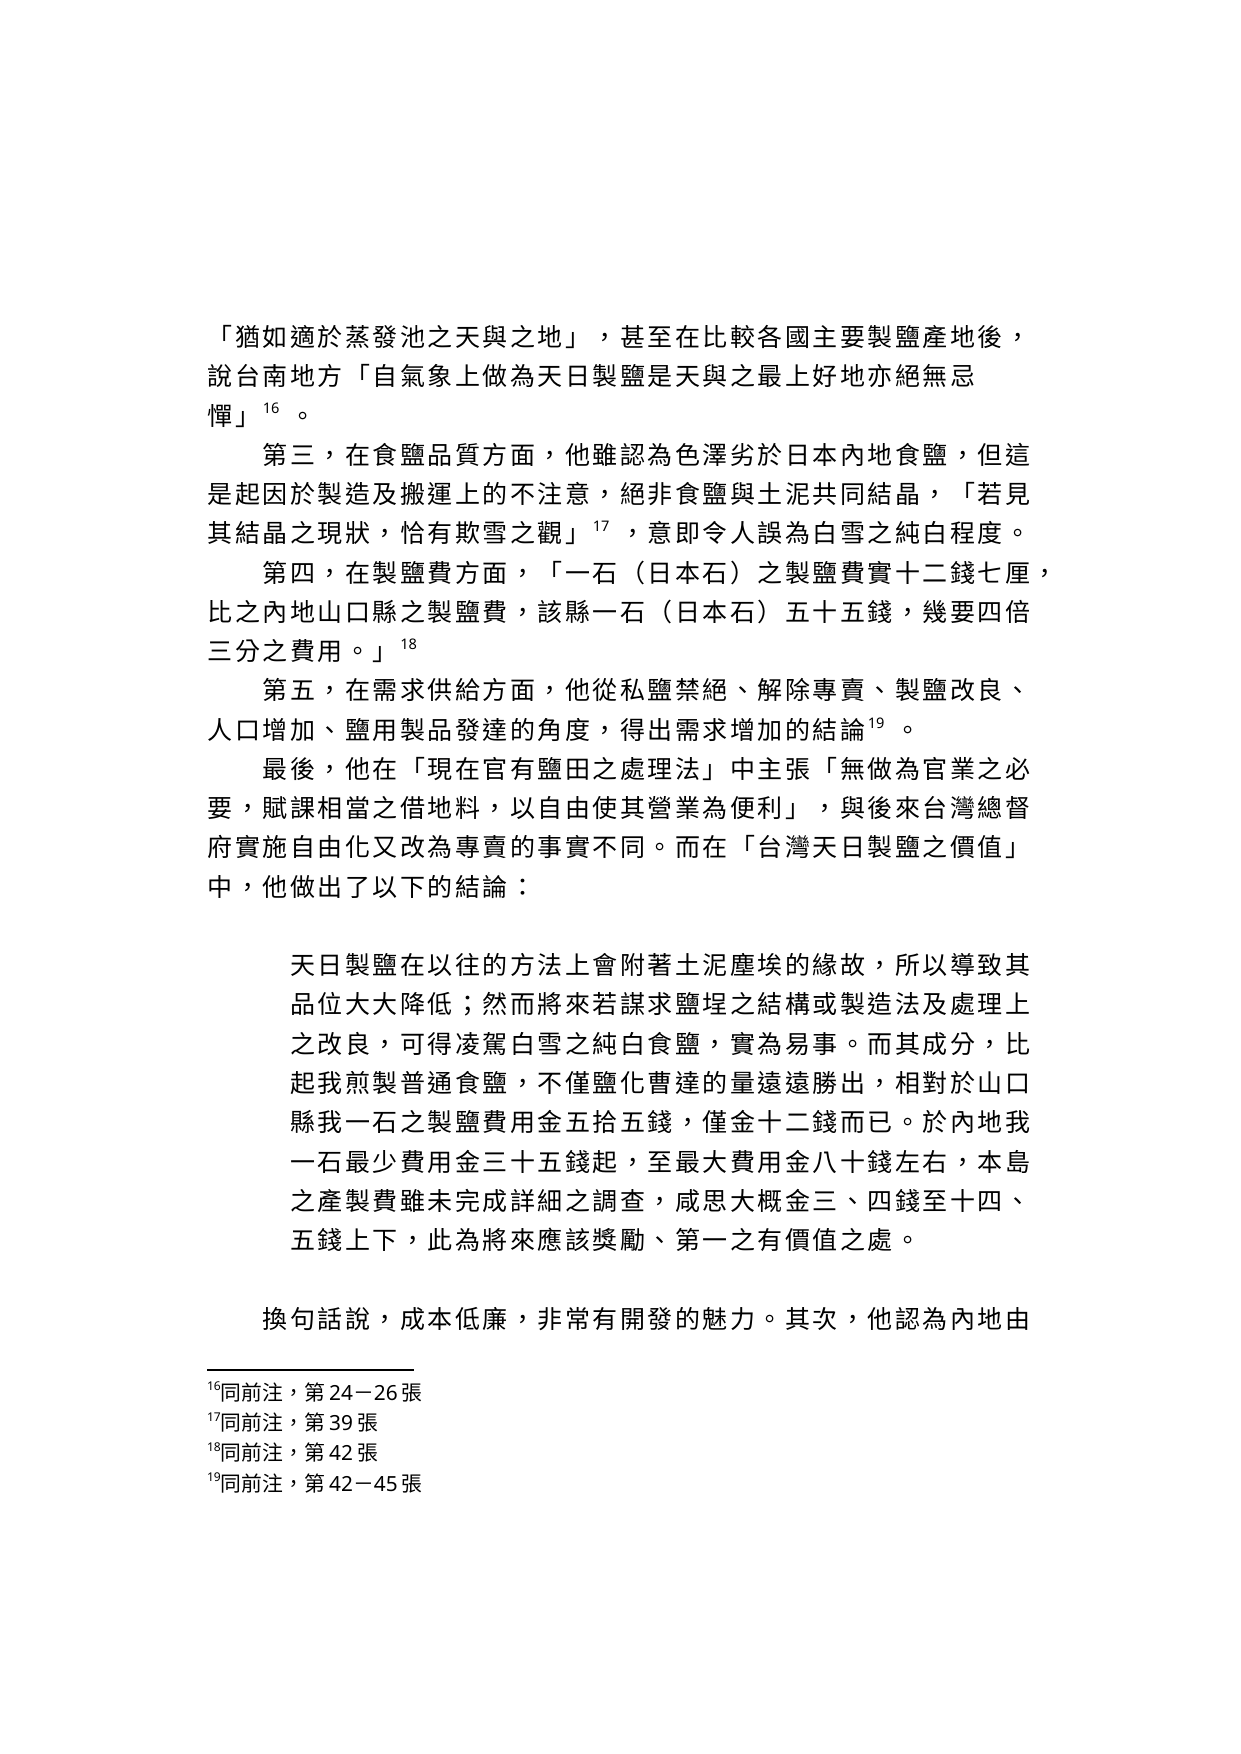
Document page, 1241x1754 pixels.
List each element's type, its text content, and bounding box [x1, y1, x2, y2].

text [208, 1298, 1033, 1337]
text 第三，在食鹽品質方面，他雖認為色澤劣於日本內地食鹽，但這是起因於製造及搬運上的不注意，絕非食鹽與土泥共同結晶，「若見其結晶之現狀，恰有欺雪之觀」，意即令人誤為白雪之純白程度。 [208, 434, 1033, 552]
text 第五，在需求供給方面，他從私鹽禁絕、解除專賣、製鹽改良、人口增加、鹽用製品發達的角度，得出需求增加的結論。 [208, 669, 1033, 748]
text 最後，他在「現在官有鹽田之處理法」中主張「無做為官業之必要，賦課相當之借地料，以自由使其營業為便利」，與後來台灣總督府實施自由化又改為專賣的事實不同。而在「台灣天日製鹽之價值」中，他做出了以下的結論： [208, 748, 1033, 905]
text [208, 316, 1033, 434]
text 天日製鹽在以往的方法上會附著土泥塵埃的緣故，所以導致其品位大大降低；然而將來若謀求鹽埕之結構或製造法及處理上之改良，可得凌駕白雪之純白食鹽，實為易事。而其成分，比起我煎製普通食鹽，不僅鹽化曹達的量遠遠勝出，相對於山口縣我一石之製鹽費用金五拾五錢，僅金十二錢而已。於內地我一石最少費用金三十五錢起，至最大費用金八十錢左右，本島之產製費雖未完成詳細之調查，咸思大概金三、四錢至十四、五錢上下，此為將來應該獎勵、第一之有價值之處。 [263, 944, 1033, 1258]
text 第四，在製鹽費方面，「一石（日本石）之製鹽費實十二錢七厘，比之內地山口縣之製鹽費，該縣一石（日本石）五十五錢，幾要四倍三分之費用。」 [208, 552, 1033, 669]
